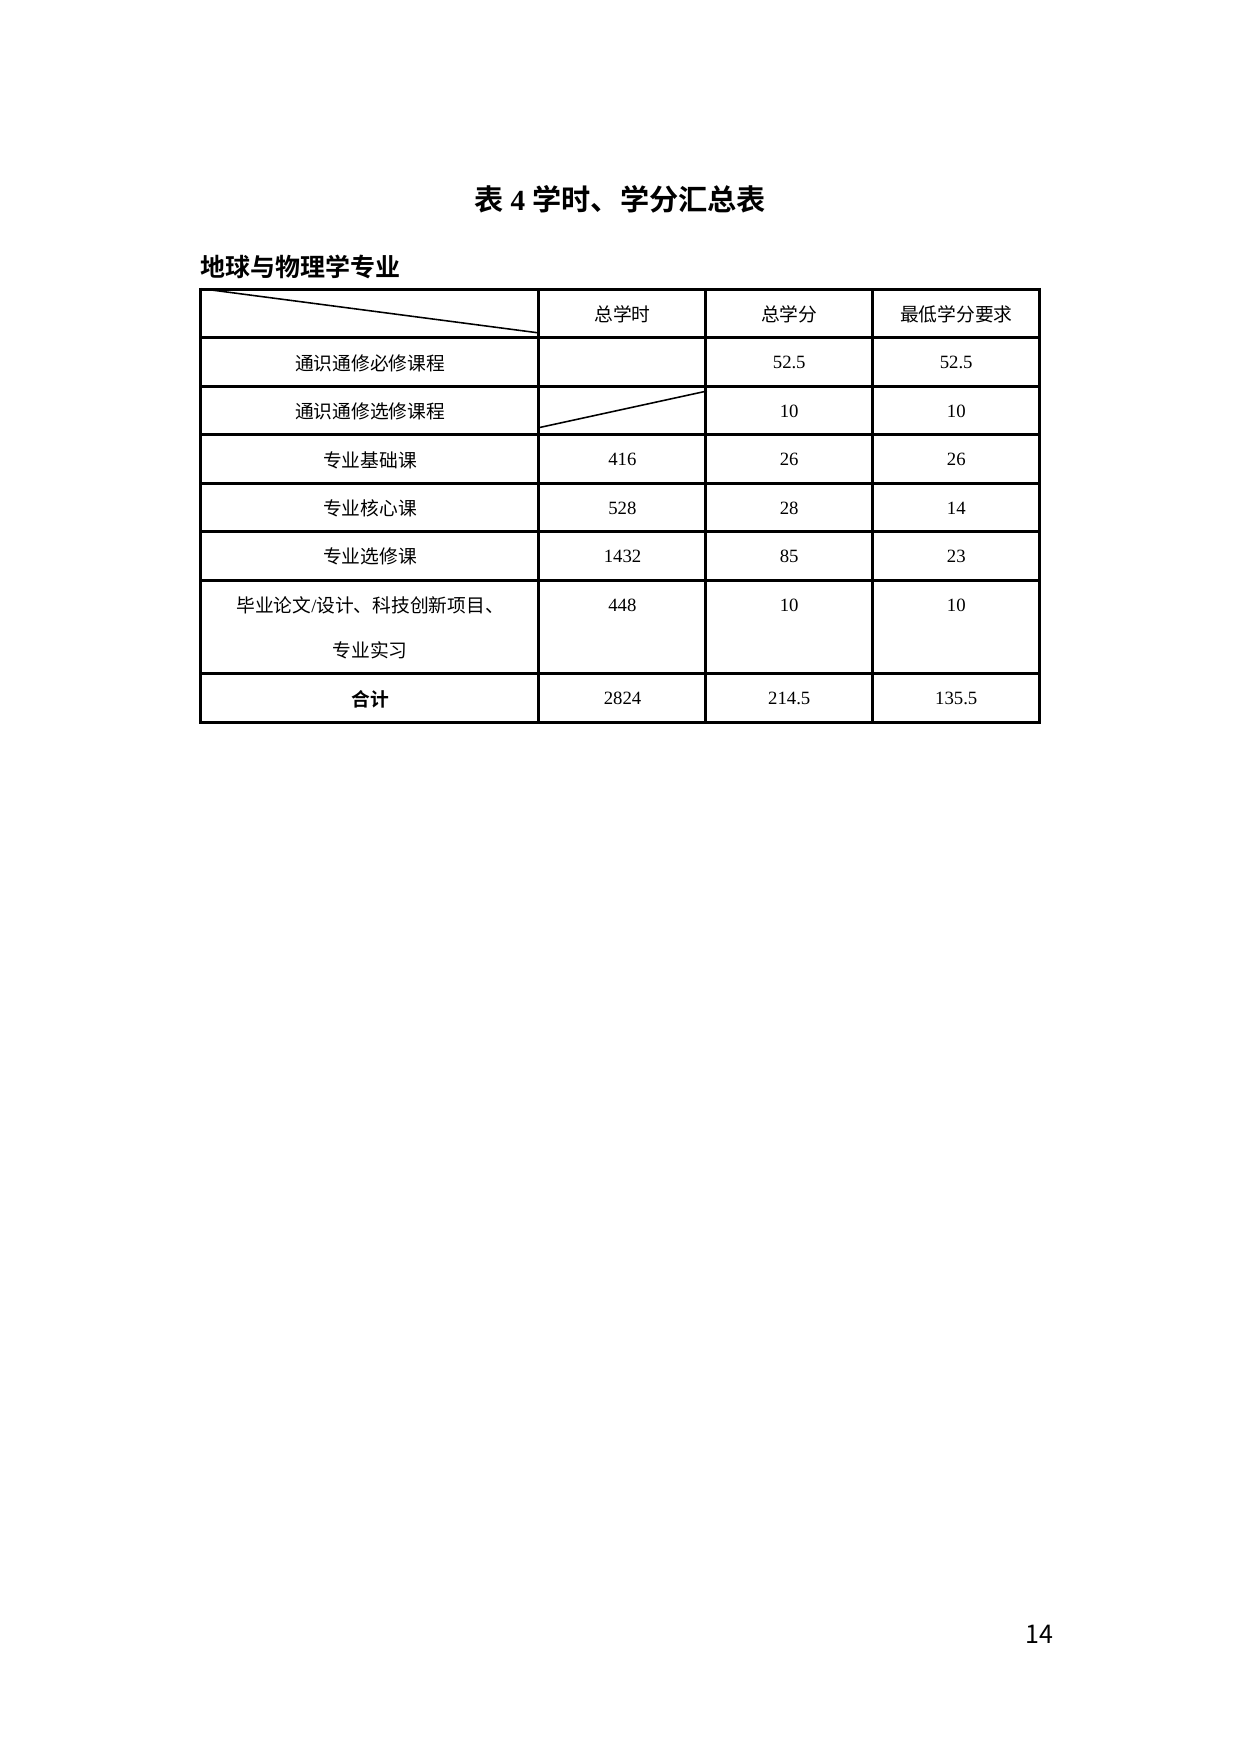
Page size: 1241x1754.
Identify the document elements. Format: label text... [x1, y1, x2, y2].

table_cell 26 [874, 436, 1038, 482]
table_header 最低学分要求 [874, 291, 1038, 336]
table_cell 23 [874, 533, 1038, 578]
table_cell 28 [707, 485, 871, 530]
text 地球与物理学专业 [187, 242, 1053, 288]
table_cell 448 [540, 582, 704, 672]
table_header 总学时 [540, 291, 704, 336]
table_cell 528 [540, 485, 704, 530]
table_cell 214.5 [707, 675, 871, 721]
table_cell 1432 [540, 533, 704, 578]
table_cell 416 [540, 436, 704, 482]
table_cell 专业核心课 [202, 485, 537, 530]
table_cell 10 [874, 388, 1038, 433]
table_cell 10 [707, 582, 871, 672]
table_cell 52.5 [874, 339, 1038, 385]
table_cell 通识通修必修课程 [202, 339, 537, 385]
table_cell 通识通修选修课程 [202, 388, 537, 433]
text 表 4 学时、学分汇总表 [187, 174, 1053, 220]
table_header 总学分 [707, 291, 871, 336]
table_cell 26 [707, 436, 871, 482]
table_cell 专业选修课 [202, 533, 537, 578]
table_cell 14 [874, 485, 1038, 530]
table_cell 2824 [540, 675, 704, 721]
table_cell 135.5 [874, 675, 1038, 721]
table_cell 52.5 [707, 339, 871, 385]
table_cell 毕业论文/设计、科技创新项目、 专业实习 [202, 582, 537, 672]
table_cell [540, 339, 704, 385]
table_cell 85 [707, 533, 871, 578]
table_cell [540, 388, 704, 426]
table_cell 10 [707, 388, 871, 433]
table_cell 专业基础课 [202, 436, 537, 482]
table_cell [540, 393, 704, 433]
table_header [202, 291, 537, 336]
table_cell 合计 [202, 675, 537, 721]
table_cell 10 [874, 582, 1038, 672]
